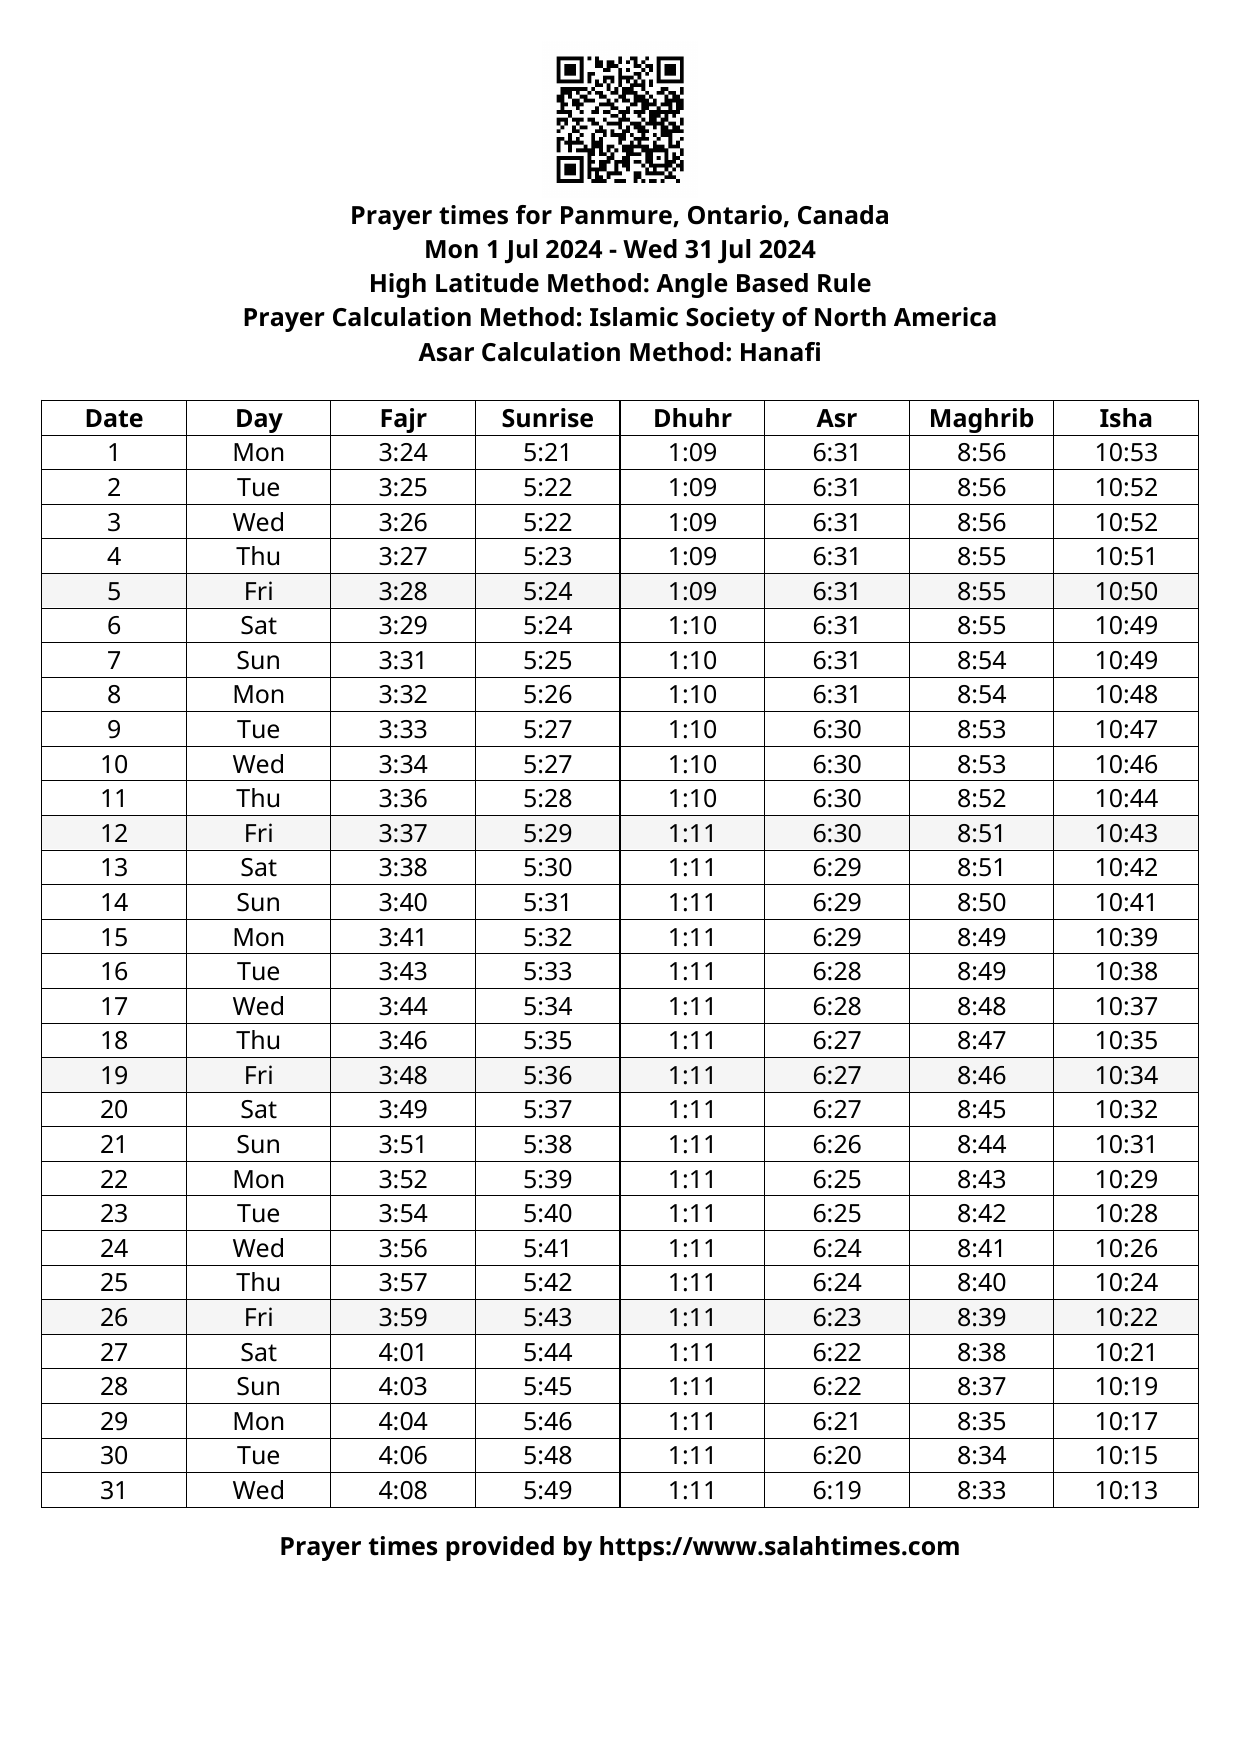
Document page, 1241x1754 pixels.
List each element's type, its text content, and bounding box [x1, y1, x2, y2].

table_cell 1:10 [621, 609, 764, 642]
table_cell 15 [42, 920, 186, 953]
table_cell 10:41 [1054, 885, 1198, 919]
table_cell 5:28 [476, 781, 619, 815]
table_cell 10:43 [1054, 816, 1198, 849]
table_cell 5:45 [476, 1369, 619, 1403]
table_cell 1:10 [621, 678, 764, 711]
table_cell 8:55 [910, 574, 1053, 607]
table_cell 8:51 [910, 851, 1053, 884]
table_cell 3:33 [331, 712, 475, 746]
table_cell 8:53 [910, 747, 1053, 780]
table_cell 10:49 [1054, 609, 1198, 642]
table_cell 10:34 [1054, 1058, 1198, 1092]
table_cell 16 [42, 954, 186, 988]
table_cell 5:39 [476, 1162, 619, 1195]
table_cell Fri [187, 1058, 330, 1092]
table_cell 5:21 [476, 436, 619, 469]
table_cell 1:11 [621, 1439, 764, 1472]
table_cell 10 [42, 747, 186, 780]
table_cell 5:22 [476, 470, 619, 504]
table_cell 8:41 [910, 1231, 1053, 1264]
table_cell 1:10 [621, 712, 764, 746]
table_cell 3:36 [331, 781, 475, 815]
table_cell Wed [187, 989, 330, 1022]
table_cell 5:29 [476, 816, 619, 849]
table_cell 6:31 [765, 470, 909, 504]
table_cell 3:43 [331, 954, 475, 988]
table_header Day [187, 401, 330, 434]
table_cell 8:49 [910, 920, 1053, 953]
table_cell 10:53 [1054, 436, 1198, 469]
table_cell 20 [42, 1093, 186, 1126]
table_cell 10:21 [1054, 1335, 1198, 1368]
table_cell 3:27 [331, 539, 475, 573]
table_cell 24 [42, 1231, 186, 1264]
table_cell 4:03 [331, 1369, 475, 1403]
table_cell 8:39 [910, 1300, 1053, 1334]
table_cell 5:43 [476, 1300, 619, 1334]
table_cell 5:25 [476, 643, 619, 677]
table_cell 3 [42, 505, 186, 538]
table_cell 10:39 [1054, 920, 1198, 953]
table_cell 3:26 [331, 505, 475, 538]
table_cell 22 [42, 1162, 186, 1195]
table_cell 5:22 [476, 505, 619, 538]
table_cell 5:38 [476, 1127, 619, 1161]
table_cell 3:38 [331, 851, 475, 884]
table_cell 4:06 [331, 1439, 475, 1472]
table_cell 6:29 [765, 920, 909, 953]
table_cell 5:30 [476, 851, 619, 884]
table_cell 5:37 [476, 1093, 619, 1126]
table_cell Sat [187, 609, 330, 642]
table_cell 5:24 [476, 574, 619, 607]
table_cell 21 [42, 1127, 186, 1161]
table_cell 8:56 [910, 436, 1053, 469]
table_cell 3:56 [331, 1231, 475, 1264]
table_cell 6:29 [765, 851, 909, 884]
table_cell 6:26 [765, 1127, 909, 1161]
table_cell 10:44 [1054, 781, 1198, 815]
table_cell 1:09 [621, 436, 764, 469]
table_cell 29 [42, 1404, 186, 1437]
table_cell 13 [42, 851, 186, 884]
table_cell 1:09 [621, 505, 764, 538]
text Prayer times for Panmure, Ontario, Canada [42, 198, 1198, 232]
table_cell 10:51 [1054, 539, 1198, 573]
table_cell Sat [187, 1335, 330, 1368]
table_cell 10:31 [1054, 1127, 1198, 1161]
text Prayer Calculation Method: Islamic Society of North America [42, 300, 1198, 334]
table_header Sunrise [476, 401, 619, 434]
table_cell 10:38 [1054, 954, 1198, 988]
table_cell 8:54 [910, 643, 1053, 677]
table_cell 10:37 [1054, 989, 1198, 1022]
table_cell 10:35 [1054, 1024, 1198, 1057]
table_cell 5:34 [476, 989, 619, 1022]
table_cell 1:11 [621, 1058, 764, 1092]
table_cell 6:28 [765, 989, 909, 1022]
table_cell Tue [187, 954, 330, 988]
table_cell 3:25 [331, 470, 475, 504]
table_cell 11 [42, 781, 186, 815]
table_cell 6:19 [765, 1473, 909, 1507]
table_cell 8:50 [910, 885, 1053, 919]
table_header Maghrib [910, 401, 1053, 434]
table_cell 1:10 [621, 643, 764, 677]
table_header Fajr [331, 401, 475, 434]
table_cell 1:11 [621, 851, 764, 884]
table_cell 6:31 [765, 505, 909, 538]
table_cell 5:32 [476, 920, 619, 953]
table_cell 6:23 [765, 1300, 909, 1334]
table_cell 10:22 [1054, 1300, 1198, 1334]
table_cell Fri [187, 1300, 330, 1334]
table_cell Thu [187, 1266, 330, 1299]
table_cell 6:30 [765, 712, 909, 746]
table_cell 6:31 [765, 436, 909, 469]
table_cell 1:11 [621, 1404, 764, 1437]
table_cell 8:49 [910, 954, 1053, 988]
table_cell 10:24 [1054, 1266, 1198, 1299]
table_cell 8:51 [910, 816, 1053, 849]
table_cell Mon [187, 1404, 330, 1437]
table_cell 6:24 [765, 1231, 909, 1264]
table_cell 1:11 [621, 816, 764, 849]
table_cell 3:51 [331, 1127, 475, 1161]
table_cell 5:24 [476, 609, 619, 642]
table_cell 8:56 [910, 470, 1053, 504]
table_cell 25 [42, 1266, 186, 1299]
table_cell 1:09 [621, 539, 764, 573]
table_cell 1:11 [621, 1300, 764, 1334]
table_cell 5:42 [476, 1266, 619, 1299]
table_cell 1:09 [621, 470, 764, 504]
table_header Asr [765, 401, 909, 434]
table_cell 10:52 [1054, 470, 1198, 504]
table_header Isha [1054, 401, 1198, 434]
table_cell 6:25 [765, 1162, 909, 1195]
table_cell 3:44 [331, 989, 475, 1022]
text Prayer times provided by https://www.salahtimes.com [42, 1528, 1198, 1563]
table_cell 10:15 [1054, 1439, 1198, 1472]
table_cell 6:29 [765, 885, 909, 919]
table_cell 8:37 [910, 1369, 1053, 1403]
table_cell Sun [187, 1369, 330, 1403]
table_cell 3:48 [331, 1058, 475, 1092]
table_cell 5:40 [476, 1196, 619, 1230]
table_cell Fri [187, 816, 330, 849]
table_header Dhuhr [621, 401, 764, 434]
table_cell 5:48 [476, 1439, 619, 1472]
table_cell 3:59 [331, 1300, 475, 1334]
table_cell 4 [42, 539, 186, 573]
table_cell 5:46 [476, 1404, 619, 1437]
table_cell 10:19 [1054, 1369, 1198, 1403]
table_cell 1:11 [621, 1335, 764, 1368]
table_cell 8:38 [910, 1335, 1053, 1368]
table_cell 8:55 [910, 539, 1053, 573]
table_cell 4:04 [331, 1404, 475, 1437]
table_cell 1:09 [621, 574, 764, 607]
table_cell 8:45 [910, 1093, 1053, 1126]
table_cell Thu [187, 1024, 330, 1057]
table_cell 3:28 [331, 574, 475, 607]
table_cell 3:40 [331, 885, 475, 919]
table_cell 23 [42, 1196, 186, 1230]
table_cell Thu [187, 781, 330, 815]
table_cell 5:31 [476, 885, 619, 919]
table_cell Tue [187, 470, 330, 504]
table_cell Wed [187, 505, 330, 538]
table_cell 6 [42, 609, 186, 642]
table_cell 10:47 [1054, 712, 1198, 746]
table_cell 6:30 [765, 747, 909, 780]
table_cell 1:11 [621, 1093, 764, 1126]
table_cell 10:49 [1054, 643, 1198, 677]
table_cell 10:32 [1054, 1093, 1198, 1126]
text Asar Calculation Method: Hanafi [42, 334, 1198, 368]
table_cell 1 [42, 436, 186, 469]
table_cell 6:30 [765, 816, 909, 849]
table_cell 8:34 [910, 1439, 1053, 1472]
table_cell Tue [187, 1196, 330, 1230]
table_cell 8:44 [910, 1127, 1053, 1161]
table_cell 8:55 [910, 609, 1053, 642]
table_cell 5:23 [476, 539, 619, 573]
table_cell 3:57 [331, 1266, 475, 1299]
table_cell 6:27 [765, 1058, 909, 1092]
table_cell 1:11 [621, 1369, 764, 1403]
table_cell 5:35 [476, 1024, 619, 1057]
table_cell 8:56 [910, 505, 1053, 538]
table_header Date [42, 401, 186, 434]
table_cell 10:52 [1054, 505, 1198, 538]
table_cell 5:33 [476, 954, 619, 988]
table_cell 3:37 [331, 816, 475, 849]
table_cell 6:22 [765, 1369, 909, 1403]
table_cell 3:29 [331, 609, 475, 642]
table_cell 8:40 [910, 1266, 1053, 1299]
text High Latitude Method: Angle Based Rule [42, 266, 1198, 300]
table_cell 10:42 [1054, 851, 1198, 884]
table_cell Sun [187, 885, 330, 919]
table_cell 19 [42, 1058, 186, 1092]
table_cell 6:27 [765, 1024, 909, 1057]
text Mon 1 Jul 2024 - Wed 31 Jul 2024 [42, 232, 1198, 266]
table_cell 4:01 [331, 1335, 475, 1368]
table_cell 8:35 [910, 1404, 1053, 1437]
table_cell 1:11 [621, 1162, 764, 1195]
table_cell Wed [187, 1231, 330, 1264]
table_cell 1:10 [621, 781, 764, 815]
table_cell 26 [42, 1300, 186, 1334]
table_cell 6:31 [765, 574, 909, 607]
table_cell 10:17 [1054, 1404, 1198, 1437]
table_cell 5:26 [476, 678, 619, 711]
table_cell 10:48 [1054, 678, 1198, 711]
table_cell 6:28 [765, 954, 909, 988]
table_cell 6:27 [765, 1093, 909, 1126]
table_cell 10:13 [1054, 1473, 1198, 1507]
table_cell 31 [42, 1473, 186, 1507]
table_cell 9 [42, 712, 186, 746]
table_cell 3:34 [331, 747, 475, 780]
table_cell 10:29 [1054, 1162, 1198, 1195]
table_cell 18 [42, 1024, 186, 1057]
table_cell 8 [42, 678, 186, 711]
table_cell 5 [42, 574, 186, 607]
table_cell 1:11 [621, 954, 764, 988]
table_cell 17 [42, 989, 186, 1022]
table_cell 3:31 [331, 643, 475, 677]
table_cell Mon [187, 920, 330, 953]
table_cell 28 [42, 1369, 186, 1403]
table_cell 14 [42, 885, 186, 919]
table_cell Sun [187, 1127, 330, 1161]
table_cell Mon [187, 678, 330, 711]
table_cell 8:48 [910, 989, 1053, 1022]
table_cell 1:10 [621, 747, 764, 780]
table_cell 1:11 [621, 1196, 764, 1230]
table_cell 3:32 [331, 678, 475, 711]
table_cell 10:46 [1054, 747, 1198, 780]
table_cell 12 [42, 816, 186, 849]
table_cell Wed [187, 747, 330, 780]
table_cell 6:22 [765, 1335, 909, 1368]
table_cell 3:46 [331, 1024, 475, 1057]
table_cell 6:31 [765, 609, 909, 642]
table_cell 3:41 [331, 920, 475, 953]
table_cell 7 [42, 643, 186, 677]
table_cell 3:24 [331, 436, 475, 469]
table_cell 6:31 [765, 678, 909, 711]
table_cell Fri [187, 574, 330, 607]
picture [542, 41, 699, 198]
table_cell 10:26 [1054, 1231, 1198, 1264]
table_cell 8:33 [910, 1473, 1053, 1507]
table_cell Sat [187, 1093, 330, 1126]
table_cell 8:53 [910, 712, 1053, 746]
table_cell 1:11 [621, 1127, 764, 1161]
table_cell 6:25 [765, 1196, 909, 1230]
table_cell 1:11 [621, 1266, 764, 1299]
table_cell 6:31 [765, 539, 909, 573]
table_cell 30 [42, 1439, 186, 1472]
table_cell 8:46 [910, 1058, 1053, 1092]
table_cell 6:30 [765, 781, 909, 815]
table_cell 8:54 [910, 678, 1053, 711]
table_cell Tue [187, 712, 330, 746]
table_cell 1:11 [621, 1024, 764, 1057]
table_cell 10:50 [1054, 574, 1198, 607]
table_cell 5:49 [476, 1473, 619, 1507]
table_cell 6:31 [765, 643, 909, 677]
table_cell 5:27 [476, 712, 619, 746]
table_cell 1:11 [621, 885, 764, 919]
table_cell 8:42 [910, 1196, 1053, 1230]
table_cell Sun [187, 643, 330, 677]
table_cell 5:36 [476, 1058, 619, 1092]
table_cell Mon [187, 1162, 330, 1195]
table_cell Wed [187, 1473, 330, 1507]
table_cell 10:28 [1054, 1196, 1198, 1230]
table_cell 6:24 [765, 1266, 909, 1299]
table_cell 3:54 [331, 1196, 475, 1230]
table_cell Thu [187, 539, 330, 573]
table_cell 3:49 [331, 1093, 475, 1126]
table_cell 8:47 [910, 1024, 1053, 1057]
table_cell 5:44 [476, 1335, 619, 1368]
table_cell 27 [42, 1335, 186, 1368]
table_cell 1:11 [621, 1231, 764, 1264]
table_cell 1:11 [621, 920, 764, 953]
table_cell 3:52 [331, 1162, 475, 1195]
table_cell 5:41 [476, 1231, 619, 1264]
table_cell 1:11 [621, 1473, 764, 1507]
table_cell Tue [187, 1439, 330, 1472]
table_cell 8:43 [910, 1162, 1053, 1195]
table_cell Mon [187, 436, 330, 469]
table_cell 8:52 [910, 781, 1053, 815]
table_cell 4:08 [331, 1473, 475, 1507]
table_cell 6:20 [765, 1439, 909, 1472]
table_cell 1:11 [621, 989, 764, 1022]
table_cell 5:27 [476, 747, 619, 780]
table_cell 6:21 [765, 1404, 909, 1437]
table_cell Sat [187, 851, 330, 884]
table_cell 2 [42, 470, 186, 504]
